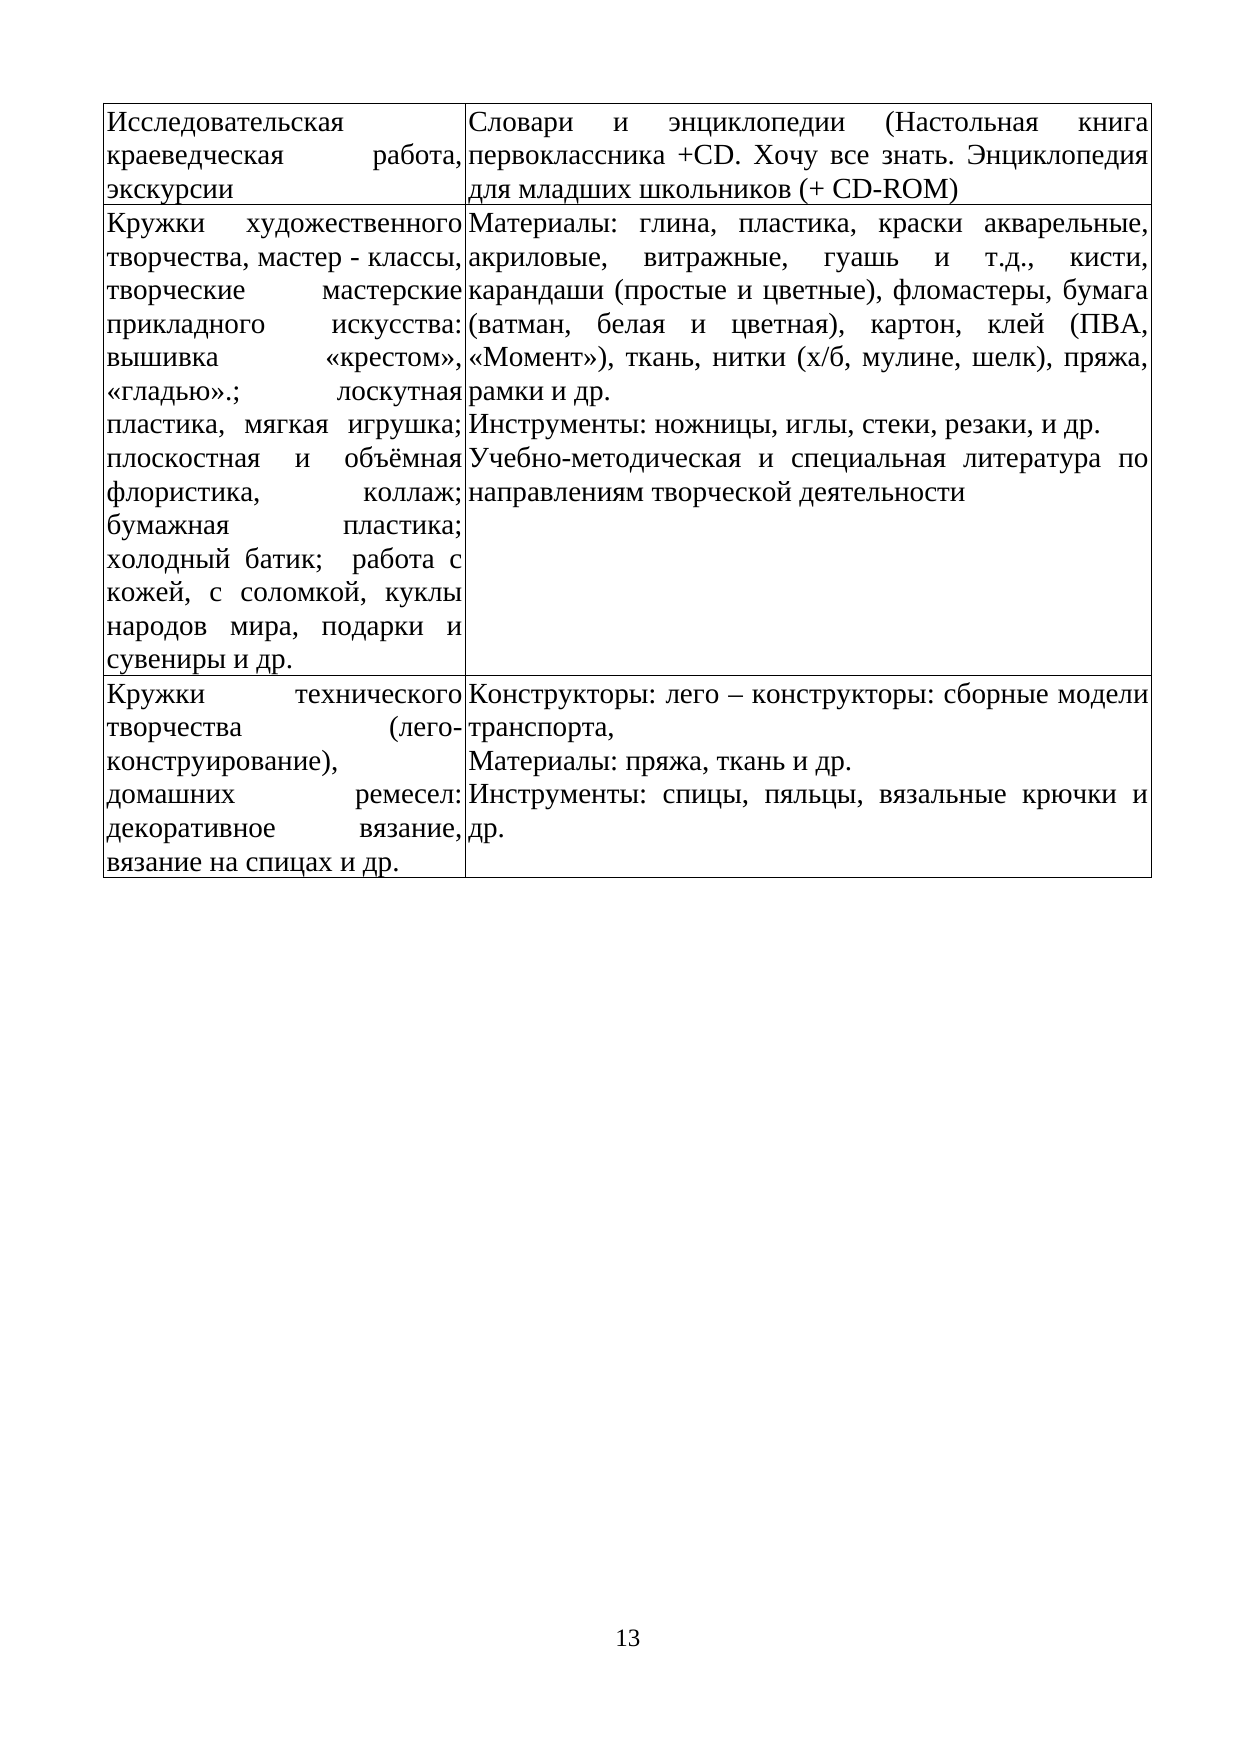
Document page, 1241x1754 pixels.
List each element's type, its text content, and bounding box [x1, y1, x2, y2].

table_cell Исследовательская краеведческая работа, экскурсии [104, 104, 465, 204]
table_cell Материалы: глина, пластика, краски акварельные, акриловые, витражные, гуашь и т.д., кисти, карандаши (простые и цветные), фломастеры, бумага (ватман, белая и цветная), картон, клей (ПВА, «Момент»), ткань, нитки (х/б, мулине, шелк), пряжа, рамки и др. Инструменты: ножницы, иглы, стеки, резаки, и др. Учебно-методическая и специальная литература по направлениям творческой деятельности [466, 205, 1151, 675]
table_cell Кружки художественного творчества, мастер - классы, творческие мастерские прикладного искусства: вышивка «крестом», «гладью».; лоскутная пластика, мягкая игрушка; плоскостная и объёмная флористика, коллаж; бумажная пластика; холодный батик; работа с кожей, с соломкой, куклы народов мира, подарки и сувениры и др. [104, 205, 465, 675]
table_cell Словари и энциклопедии (Настольная книга первоклассника +CD. Хочу все знать. Энциклопедия для младших школьников (+ CD-ROM) [466, 104, 1151, 204]
table_cell Конструкторы: лего – конструкторы: сборные модели транспорта, Материалы: пряжа, ткань и др. Инструменты: спицы, пяльцы, вязальные крючки и др. [466, 676, 1151, 877]
table_cell Кружки технического творчества (лего- конструирование), домашних ремесел: декоративное вязание, вязание на спицах и др. [104, 676, 465, 877]
